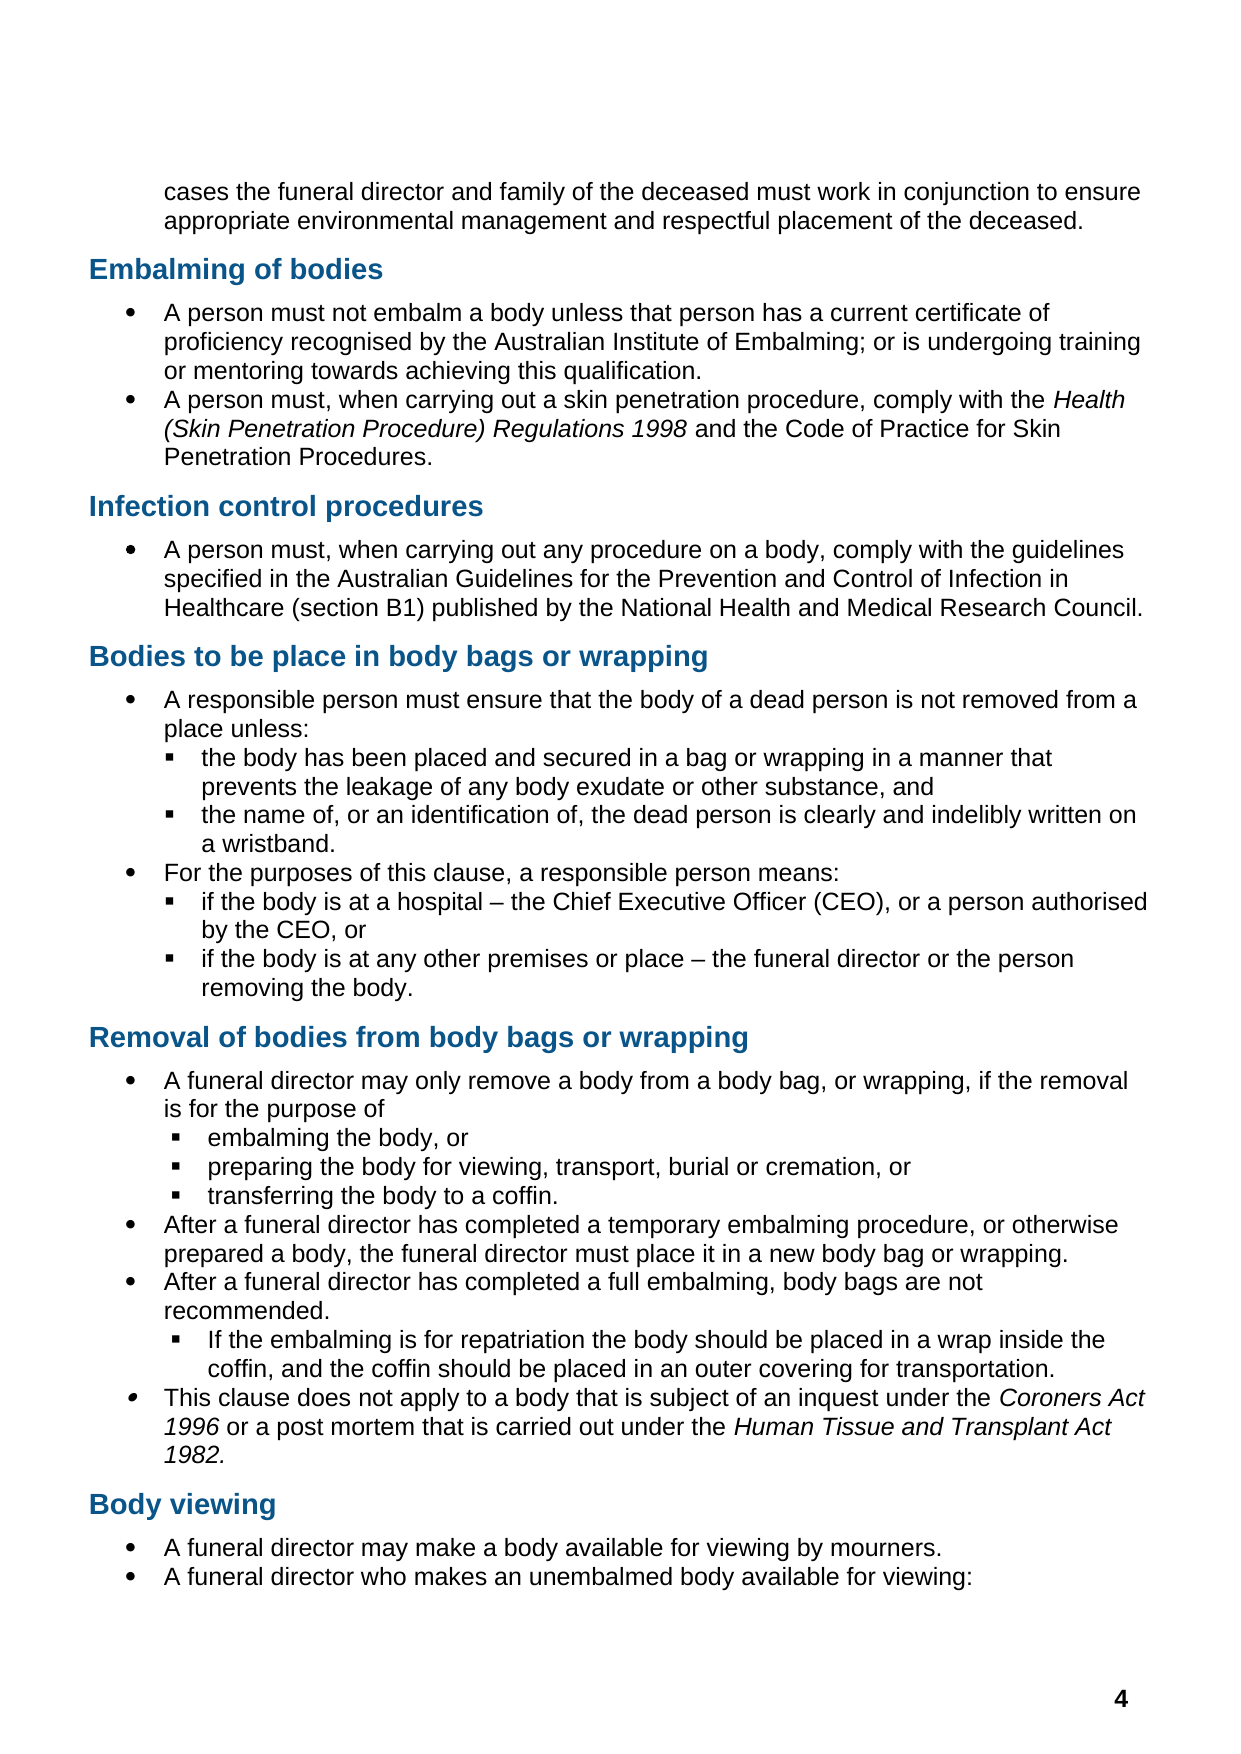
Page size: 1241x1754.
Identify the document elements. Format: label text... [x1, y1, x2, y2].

list embalming the body, or [170, 1123, 1152, 1152]
subtitle Body viewing [89, 1487, 1152, 1520]
list A funeral director who makes an unembalmed body available for viewing: [126, 1562, 1152, 1590]
subtitle Bodies to be place in body bags or wrapping [89, 639, 1152, 672]
list the name of, or an identification of, the dead person is clearly and indelibly written on a wristband. [164, 800, 1152, 858]
list If the embalming is for repatriation the body should be placed in a wrap inside the coffin, and the coffin should be placed in an outer covering for transportation. [170, 1325, 1152, 1383]
subtitle Embalming of bodies [89, 252, 1152, 286]
list A person must not embalm a body unless that person has a current certificate of proficiency recognised by the Australian Institute of Embalming; or is undergoing training or mentoring towards achieving this qualification. [126, 298, 1152, 385]
list preparing the body for viewing, transport, burial or cremation, or [170, 1152, 1152, 1181]
list the body has been placed and secured in a bag or wrapping in a manner that prevents the leakage of any body exudate or other substance, and [164, 743, 1152, 800]
list if the body is at any other premises or place – the funeral director or the person removing the body. [164, 944, 1152, 1002]
list This clause does not apply to a body that is subject of an inquest under the Coroners Act 1996 or a post mortem that is carried out under the Human Tissue and Transplant Act 1982. [126, 1383, 1152, 1469]
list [126, 177, 1152, 235]
list After a funeral director has completed a temporary embalming procedure, or otherwise prepared a body, the funeral director must place it in a new body bag or wrapping. [126, 1210, 1152, 1267]
list A responsible person must ensure that the body of a dead person is not removed from a place unless: [126, 685, 1152, 743]
list transferring the body to a coffin. [170, 1181, 1152, 1210]
list A person must, when carrying out a skin penetration procedure, comply with the Health (Skin Penetration Procedure) Regulations 1998 and the Code of Practice for Skin Penetration Procedures. [126, 385, 1152, 471]
list if the body is at a hospital – the Chief Executive Officer (CEO), or a person authorised by the CEO, or [164, 887, 1152, 944]
subtitle Removal of bodies from body bags or wrapping [89, 1019, 1152, 1053]
list A funeral director may only remove a body from a body bag, or wrapping, if the removal is for the purpose of [126, 1066, 1152, 1123]
subtitle Infection control procedures [89, 489, 1152, 522]
list A funeral director may make a body available for viewing by mourners. [126, 1533, 1152, 1562]
list After a funeral director has completed a full embalming, body bags are not recommended. [126, 1267, 1152, 1325]
list A person must, when carrying out any procedure on a body, comply with the guidelines specified in the Australian Guidelines for the Prevention and Control of Infection in Healthcare (section B1) published by the National Health and Medical Research Council. [126, 535, 1152, 621]
list For the purposes of this clause, a responsible person means: [126, 858, 1152, 887]
